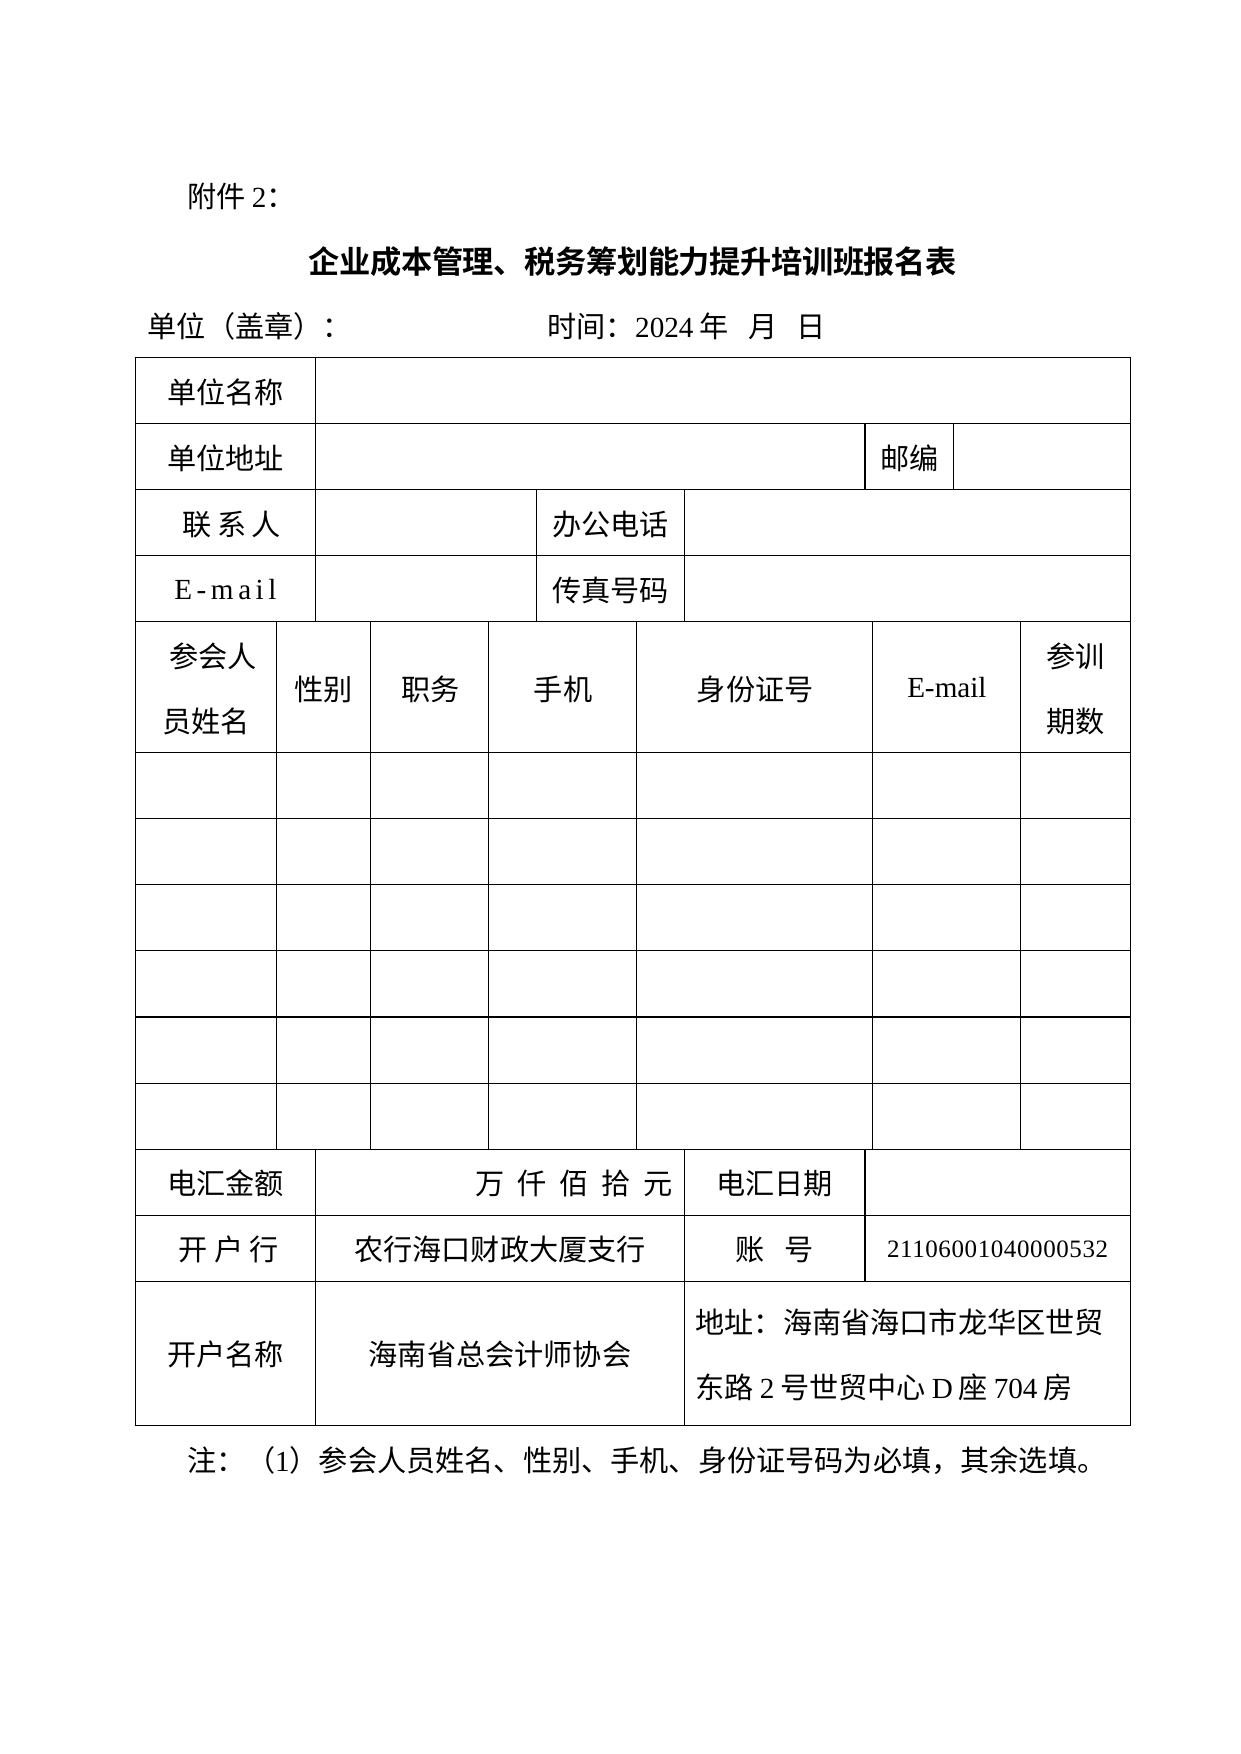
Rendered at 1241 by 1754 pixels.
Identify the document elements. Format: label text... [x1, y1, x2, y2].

table_cell [316, 556, 536, 621]
table_header 单位名称 [136, 358, 315, 423]
table_cell [136, 885, 276, 950]
table_cell [136, 753, 276, 818]
table_cell [1021, 885, 1130, 950]
table_cell [277, 951, 370, 1016]
table_cell 农行海口财政大厦支行 [316, 1216, 684, 1281]
table_cell [277, 885, 370, 950]
table_cell [873, 951, 1020, 1016]
table_cell [685, 490, 1130, 555]
table_cell [637, 1018, 872, 1082]
table_cell 账 号 [685, 1216, 864, 1281]
table_cell 身份证号 [637, 622, 872, 752]
table_cell 联系人 [136, 490, 315, 555]
table_cell [136, 951, 276, 1016]
table_cell [489, 951, 636, 1016]
table_cell [277, 753, 370, 818]
table_cell [954, 424, 1130, 489]
table_cell E-mail [873, 622, 1020, 752]
table_cell [277, 819, 370, 884]
table_cell [637, 885, 872, 950]
table_cell [371, 1018, 488, 1082]
table_cell 电汇金额 [136, 1150, 315, 1214]
table_cell [489, 1018, 636, 1082]
table_cell [371, 951, 488, 1016]
table_cell 开 户 行 [136, 1216, 315, 1281]
table_cell 办公电话 [537, 490, 684, 555]
table_cell [136, 819, 276, 884]
table_cell [1021, 951, 1130, 1016]
table_cell [1021, 1084, 1130, 1148]
table_cell [866, 1150, 1130, 1214]
table_cell [371, 885, 488, 950]
table_cell 电汇日期 [685, 1150, 864, 1214]
text 注：（1）参会人员姓名、性别、手机、身份证号码为必填，其余选填。 [187, 1426, 1103, 1491]
text 企业成本管理、税务筹划能力提升培训班报名表 [187, 227, 1078, 292]
table_cell [637, 819, 872, 884]
table_cell 参会人员姓名 [136, 622, 276, 752]
table_cell 万 仟 佰 拾 元 [316, 1150, 684, 1214]
table_cell [136, 1018, 276, 1082]
text 附件2： [187, 162, 1078, 227]
table_cell 单位地址 [136, 424, 315, 489]
table_cell [1021, 819, 1130, 884]
table_cell [873, 885, 1020, 950]
table_cell [371, 753, 488, 818]
table_cell [371, 819, 488, 884]
table_cell [316, 424, 864, 489]
table_cell [277, 1084, 370, 1148]
table_cell [873, 753, 1020, 818]
table_cell 职务 [371, 622, 488, 752]
table_cell [489, 885, 636, 950]
table_cell E-mail [136, 556, 315, 621]
table_cell [489, 753, 636, 818]
table_cell [1021, 753, 1130, 818]
table_cell 开户名称 [136, 1282, 315, 1425]
text 单位（盖章）： 时间：2024年 月 日 [89, 292, 1159, 357]
table_cell 手机 [489, 622, 636, 752]
table_cell [489, 1084, 636, 1148]
table_header [316, 358, 1130, 423]
table_cell [873, 1018, 1020, 1082]
table_cell [637, 951, 872, 1016]
table_cell 地址：海南省海口市龙华区世贸东路2号世贸中心D座704房 [685, 1282, 1130, 1425]
table_cell [277, 1018, 370, 1082]
table_cell [873, 819, 1020, 884]
table_cell [637, 753, 872, 818]
table_cell 性别 [277, 622, 370, 752]
table_cell [873, 1084, 1020, 1148]
table_cell 海南省总会计师协会 [316, 1282, 684, 1425]
table_cell 21106001040000532 [866, 1216, 1130, 1281]
table_cell [489, 819, 636, 884]
table_cell [316, 490, 536, 555]
table_cell [371, 1084, 488, 1148]
table_cell [685, 556, 1130, 621]
table_cell [1021, 1018, 1130, 1082]
table_cell [136, 1084, 276, 1148]
table_cell 参训期数 [1021, 622, 1130, 752]
table_cell 传真号码 [537, 556, 684, 621]
table_cell 邮编 [866, 424, 953, 489]
table_cell [637, 1084, 872, 1148]
